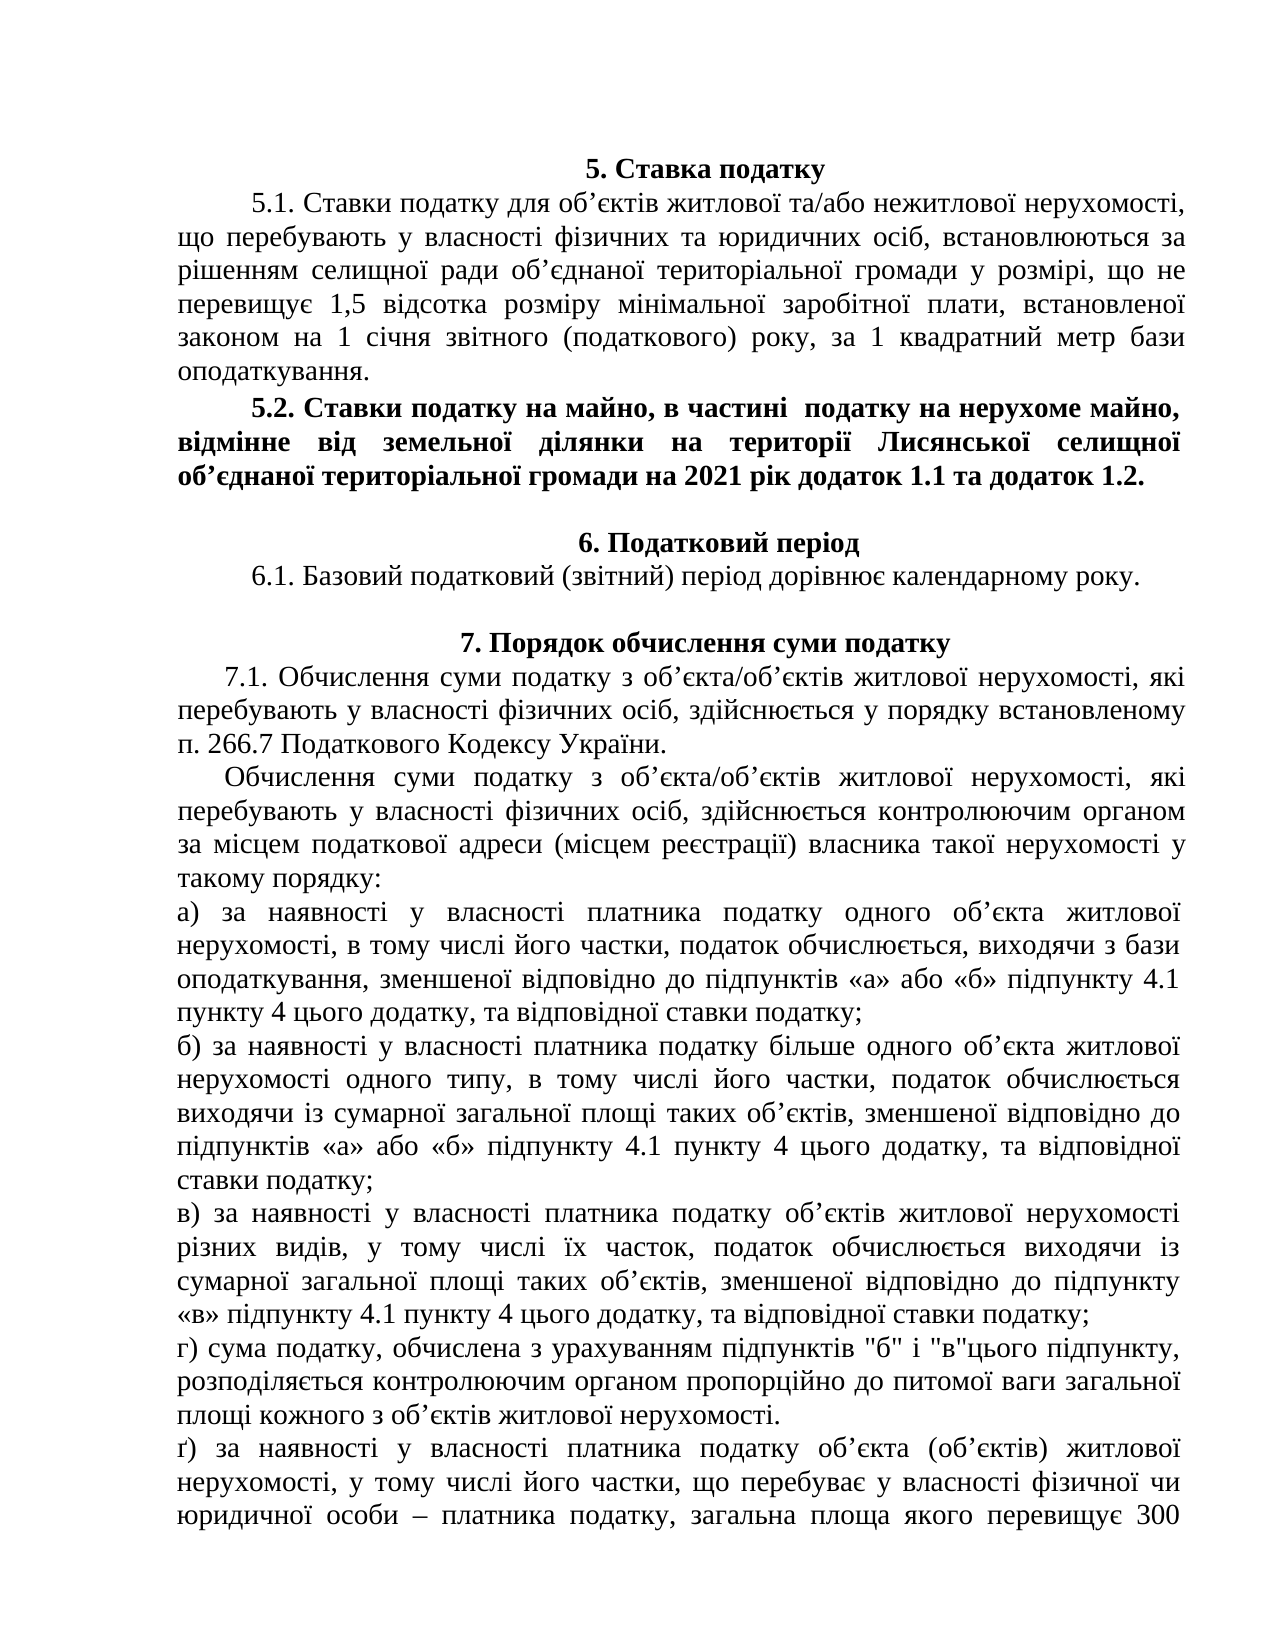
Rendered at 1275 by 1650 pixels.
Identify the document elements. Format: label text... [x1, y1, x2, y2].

text 6.1. Базовий податковий (звітний) період дорівнює календарному року. [177, 558, 1186, 592]
text 5.1. Ставки податку для об’єктів житлової та/або нежитлової нерухомості, що перебувають у власності фізичних та юридичних осіб, встановлюються за рішенням селищної ради об’єднаної територіальної громади у розмірі, що не перевищує 1,5 відсотка розміру мінімальної заробітної плати, встановленої законом на 1 січня звітного (податкового) року, за 1 квадратний метр бази оподаткування. [177, 185, 1186, 386]
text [177, 1430, 1181, 1531]
subtitle 5.2. Ставки податку на майно, в частині податку на нерухоме майно, відмінне від земельної ділянки на території Лисянської селищної об’єднаної територіальної громади на 2021 рік додаток 1.1 та додаток 1.2. [177, 391, 1181, 491]
text а) за наявності у власності платника податку одного об’єкта житлової нерухомості, в тому числі його частки, податок обчислюється, виходячи з бази оподаткування, зменшеної відповідно до підпунктів «а» або «б» підпункту 4.1 пункту 4 цього додатку, та відповідної ставки податку; [177, 894, 1181, 1028]
text 6. Податковий період [177, 525, 1186, 558]
text б) за наявності у власності платника податку більше одного об’єкта житлової нерухомості одного типу, в тому числі його частки, податок обчислюється виходячи із сумарної загальної площі таких об’єктів, зменшеної відповідно до підпунктів «а» або «б» підпункту 4.1 пункту 4 цього додатку, та відповідної ставки податку; [177, 1028, 1181, 1196]
text в) за наявності у власності платника податку об’єктів житлової нерухомості різних видів, у тому числі їх часток, податок обчислюється виходячи із сумарної загальної площі таких об’єктів, зменшеної відповідно до підпункту «в» підпункту 4.1 пункту 4 цього додатку, та відповідної ставки податку; [177, 1196, 1181, 1330]
text Обчислення суми податку з об’єкта/об’єктів житлової нерухомості, які перебувають у власності фізичних осіб, здійснюється контролюючим органом за місцем податкової адреси (місцем реєстрації) власника такої нерухомості у такому порядку: [177, 759, 1186, 894]
text 7.1. Обчислення суми податку з об’єкта/об’єктів житлової нерухомості, які перебувають у власності фізичних осіб, здійснюється у порядку встановленому п. 266.7 Податкового Кодексу України. [177, 659, 1186, 759]
text 5. Ставка податку [177, 152, 1186, 185]
text 7. Порядок обчислення суми податку [177, 625, 1186, 659]
text г) сума податку, обчислена з урахуванням підпунктів "б" і "в"цього підпункту, розподіляється контролюючим органом пропорційно до питомої ваги загальної площі кожного з об’єктів житлової нерухомості. [177, 1330, 1181, 1430]
